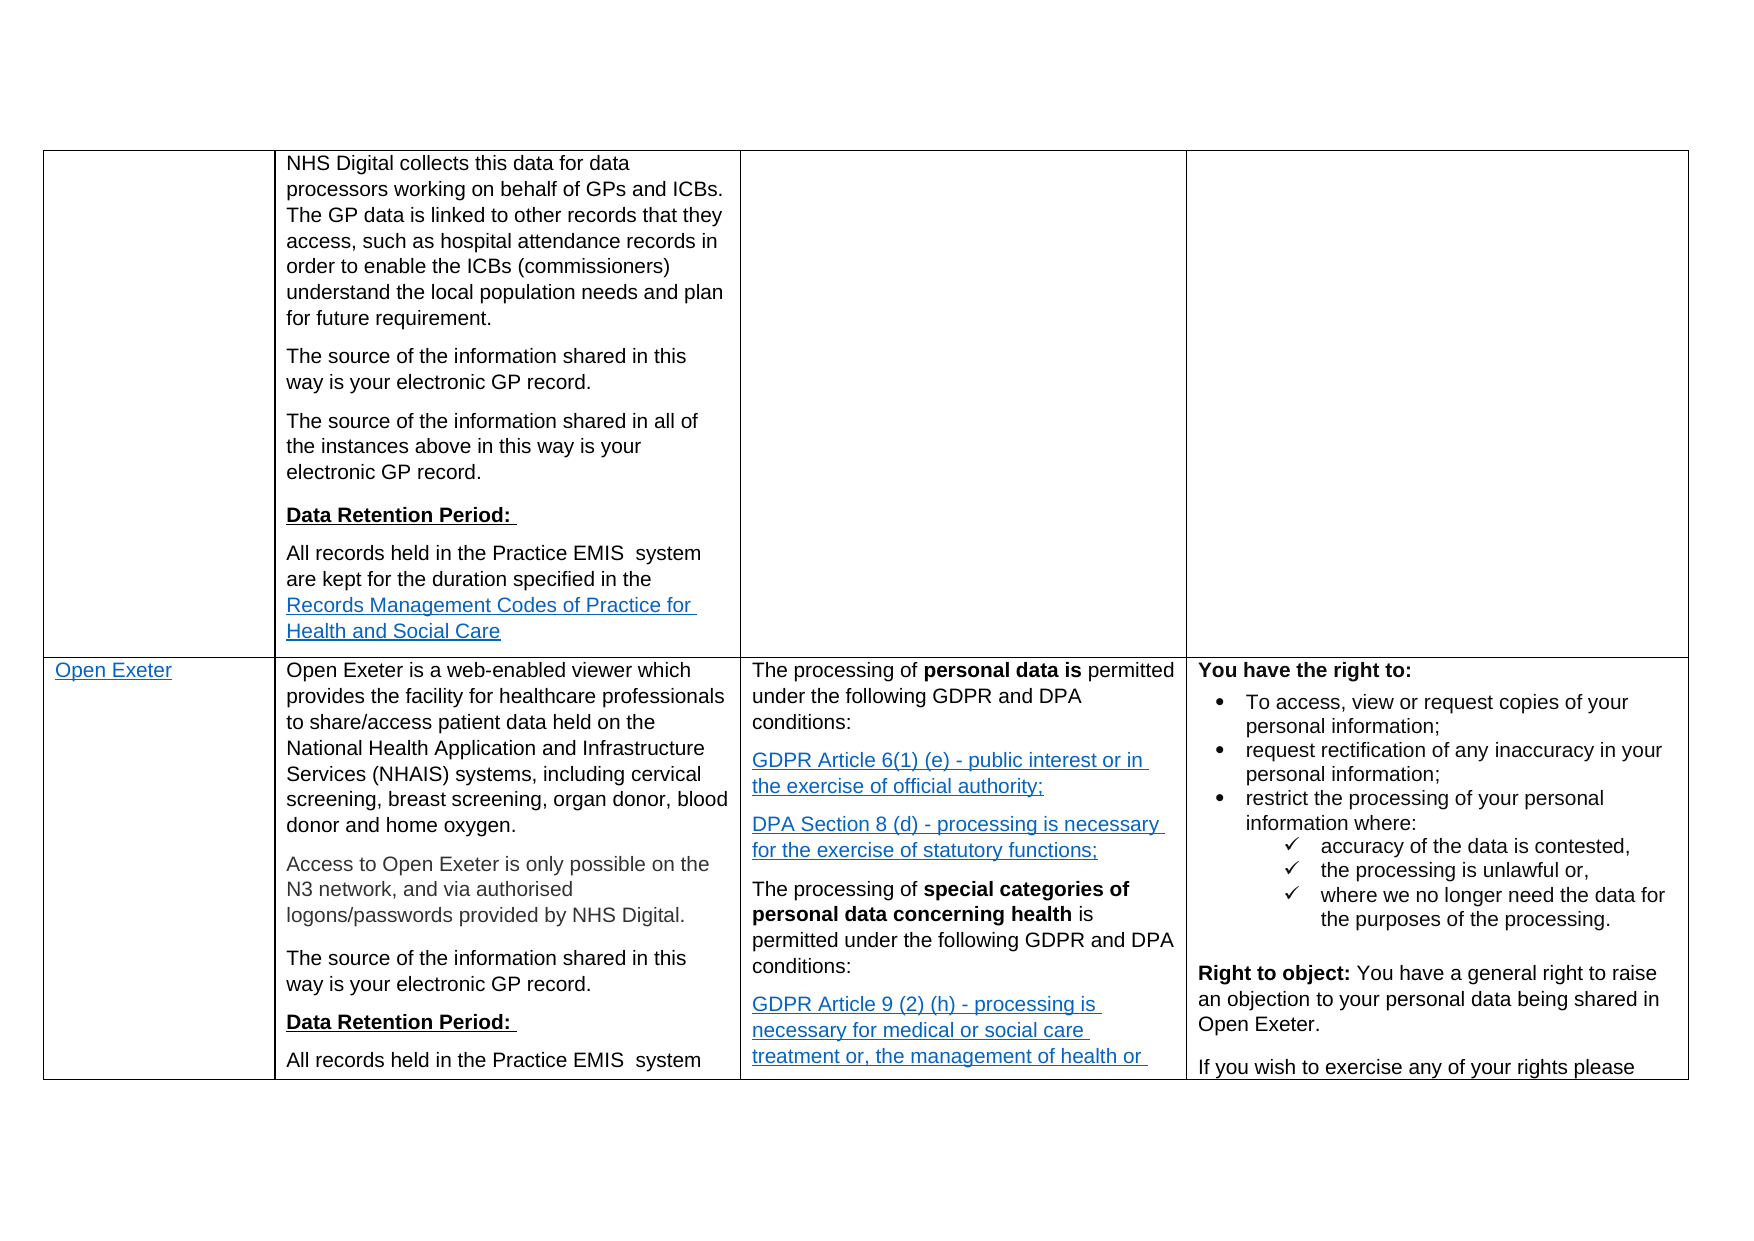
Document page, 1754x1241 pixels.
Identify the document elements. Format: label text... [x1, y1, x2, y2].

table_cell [1187, 658, 1688, 1079]
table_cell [1187, 151, 1688, 657]
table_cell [741, 151, 1186, 657]
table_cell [276, 658, 740, 1079]
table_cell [276, 151, 740, 657]
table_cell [741, 658, 1186, 1079]
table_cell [44, 151, 274, 657]
table_cell Open Exeter [44, 658, 274, 1079]
